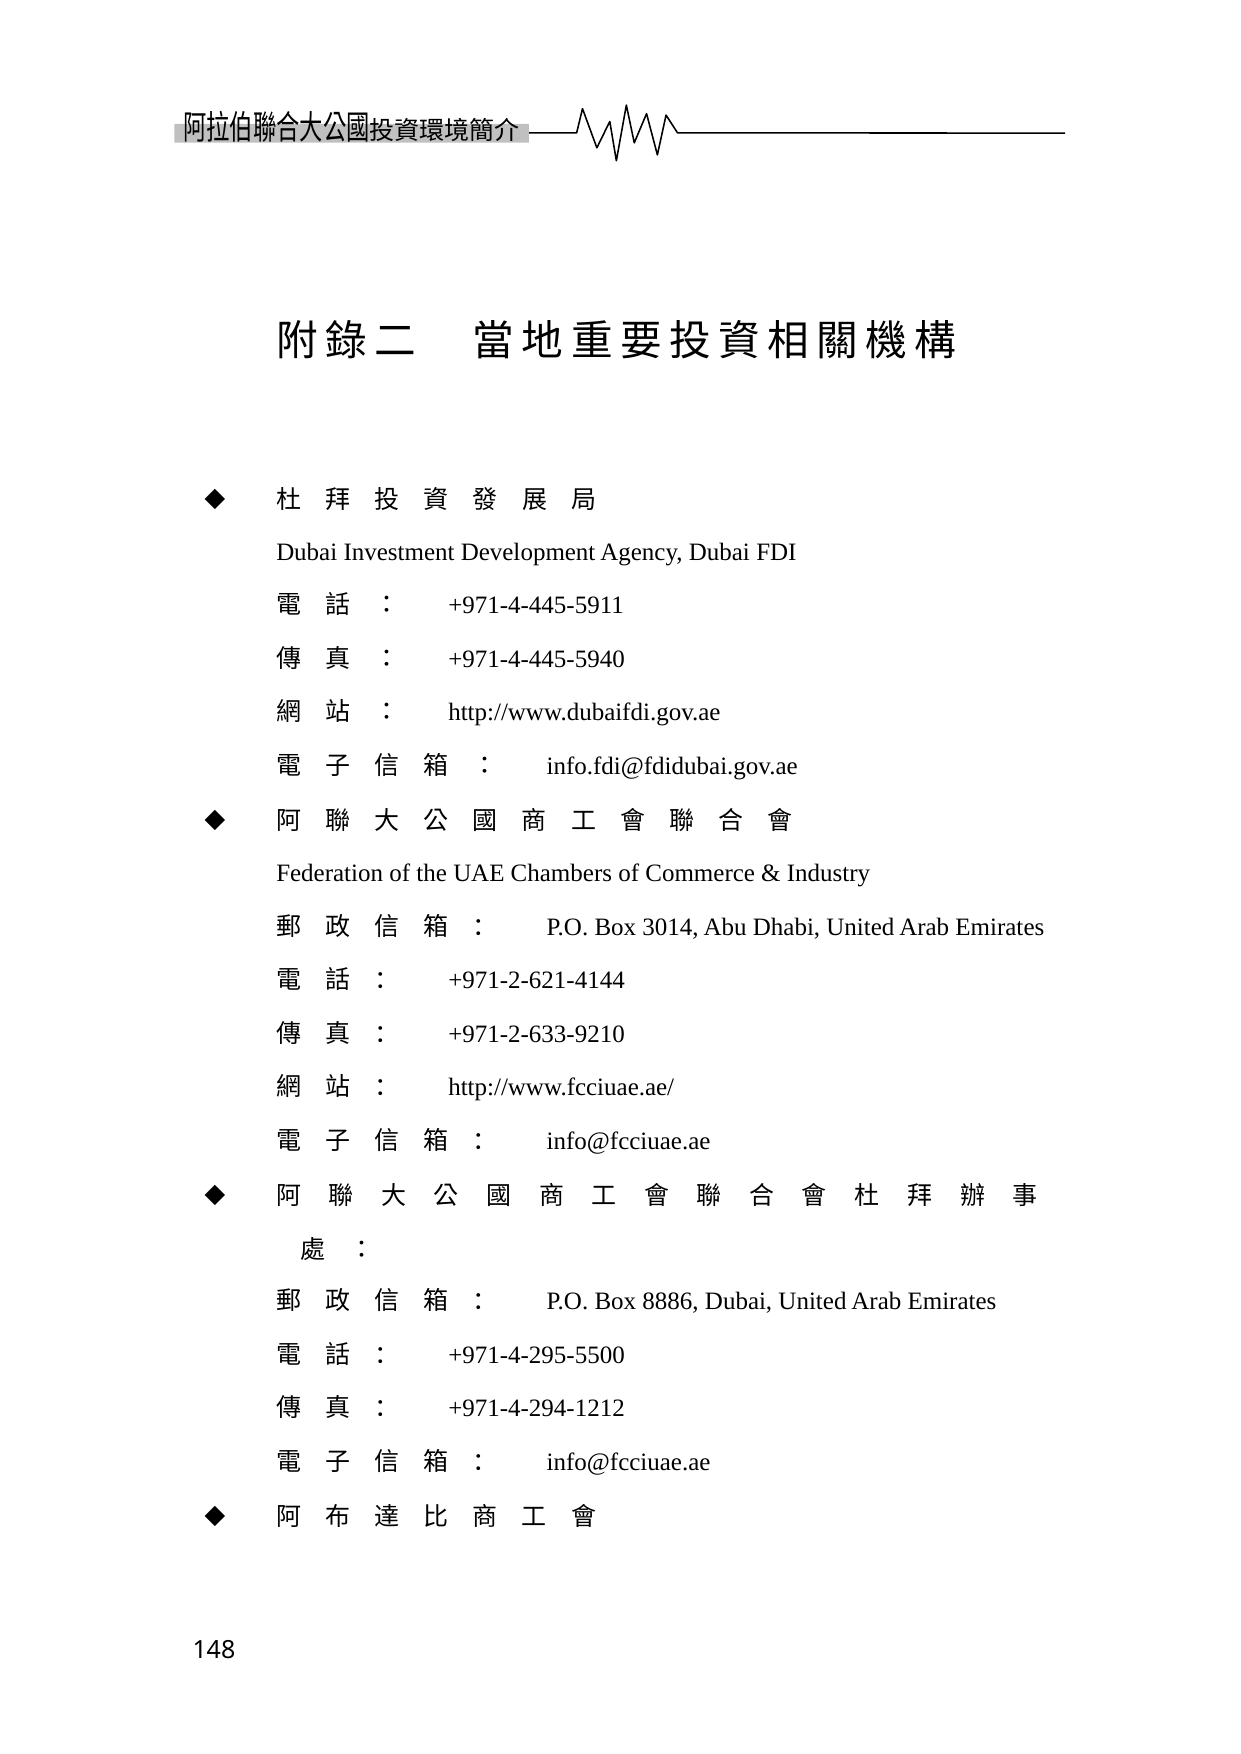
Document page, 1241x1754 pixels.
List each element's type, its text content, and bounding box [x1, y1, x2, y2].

text 電話：+971-2-621-4144 [202, 953, 1063, 1006]
text 傳真：+971-2-633-9210 [202, 1006, 1063, 1060]
text 附錄二 當地重要投資相關機構 [178, 283, 1063, 391]
text Dubai Investment Development Agency, Dubai FDI [202, 524, 1063, 578]
text 阿聯大公國商工會聯合會 [202, 792, 1063, 846]
text 阿聯大公國商工會聯合會杜拜辦事處： [202, 1167, 1063, 1274]
text 郵政信箱：P.O. Box 8886, Dubai, United Arab Emirates [202, 1274, 1063, 1327]
text 杜拜投資發展局 [202, 471, 1063, 524]
text 網站：http://www.dubaifdi.gov.ae [202, 685, 1063, 738]
text 傳真：+971-4-445-5940 [202, 631, 1063, 685]
text 電話：+971-4-295-5500 [202, 1327, 1063, 1381]
text 電子信箱：info@fcciuae.ae [202, 1434, 1063, 1488]
text 電子信箱：info@fcciuae.ae [202, 1113, 1063, 1167]
text 傳真：+971-4-294-1212 [202, 1381, 1063, 1434]
text 電子信箱：info.fdi@fdidubai.gov.ae [202, 738, 1063, 792]
text 網站：http://www.fcciuae.ae/ [202, 1060, 1063, 1113]
text Federation of the UAE Chambers of Commerce & Industry [202, 846, 1063, 899]
text 電話：+971-4-445-5911 [202, 578, 1063, 631]
text 郵政信箱：P.O. Box 3014, Abu Dhabi, United Arab Emirates [202, 899, 1063, 953]
text 阿布達比商工會 [202, 1488, 1063, 1542]
